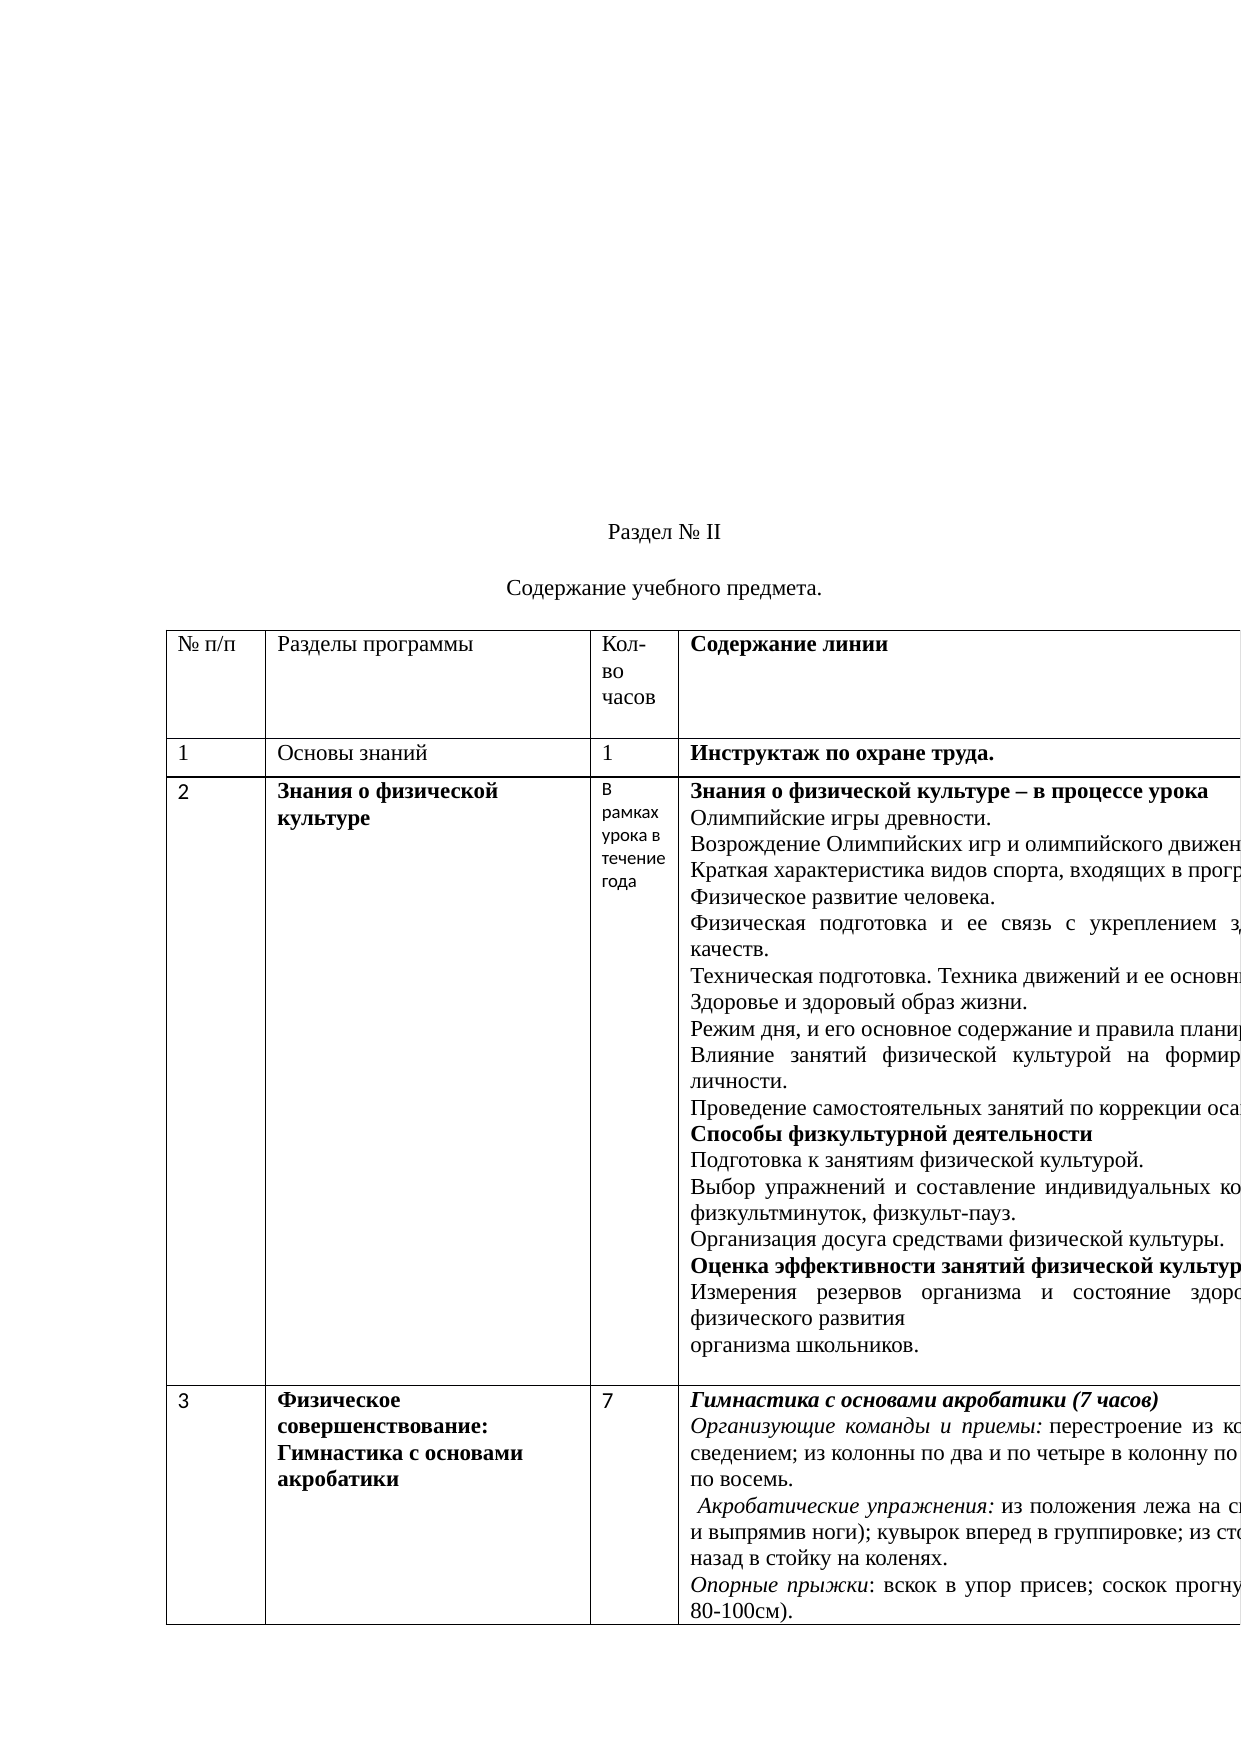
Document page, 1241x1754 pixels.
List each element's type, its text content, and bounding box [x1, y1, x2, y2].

table_header Содержание линии [679, 631, 1240, 738]
table_cell Знания о физической культуре – в процессе урока Олимпийские игры древности. Возрождение Олимпийских игр и олимпийского движения. Краткая характеристика видов спорта, входящих в программу Олимпийских игр. Физическое развитие человека. Физическая подготовка и ее связь с укреплением здоровья, развитием физических качеств. Техническая подготовка. Техника движений и ее основные показатели. Здоровье и здоровый образ жизни. Режим дня, и его основное содержание и правила планирования. Влияние занятий физической культурой на формирование положительных качеств личности. Проведение самостоятельных занятий по коррекции осанки и телосложения. Способы физкультурной деятельности Подготовка к занятиям физической культурой. Выбор упражнений и составление индивидуальных комплексов для утренней зарядки, физкультминуток, физкульт-пауз. Организация досуга средствами физической культуры. Оценка эффективности занятий физической культурой Измерения резервов организма и состояние здоровья с помощью мониторинга физического развития организма школьников. [679, 778, 1240, 1385]
table_header Разделы программы [266, 631, 590, 738]
table_cell 1 [591, 739, 678, 776]
table_cell 3 [167, 1386, 265, 1623]
table_cell Инструктаж по охране труда. [679, 739, 1240, 776]
table_cell В рамках урока в течение года [591, 778, 678, 1385]
table_header № п/п [167, 631, 265, 738]
text Содержание учебного предмета. [177, 574, 1152, 600]
text Раздел № II [177, 518, 1152, 545]
table_cell Знания о физической культуре [266, 778, 590, 1385]
table_cell Основы знаний [266, 739, 590, 776]
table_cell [266, 1386, 590, 1623]
table_header Кол-во часов [591, 631, 678, 738]
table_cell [679, 1386, 1240, 1623]
table_cell 7 [591, 1386, 678, 1623]
table_cell 2 [167, 778, 265, 1385]
table_cell 1 [167, 739, 265, 776]
